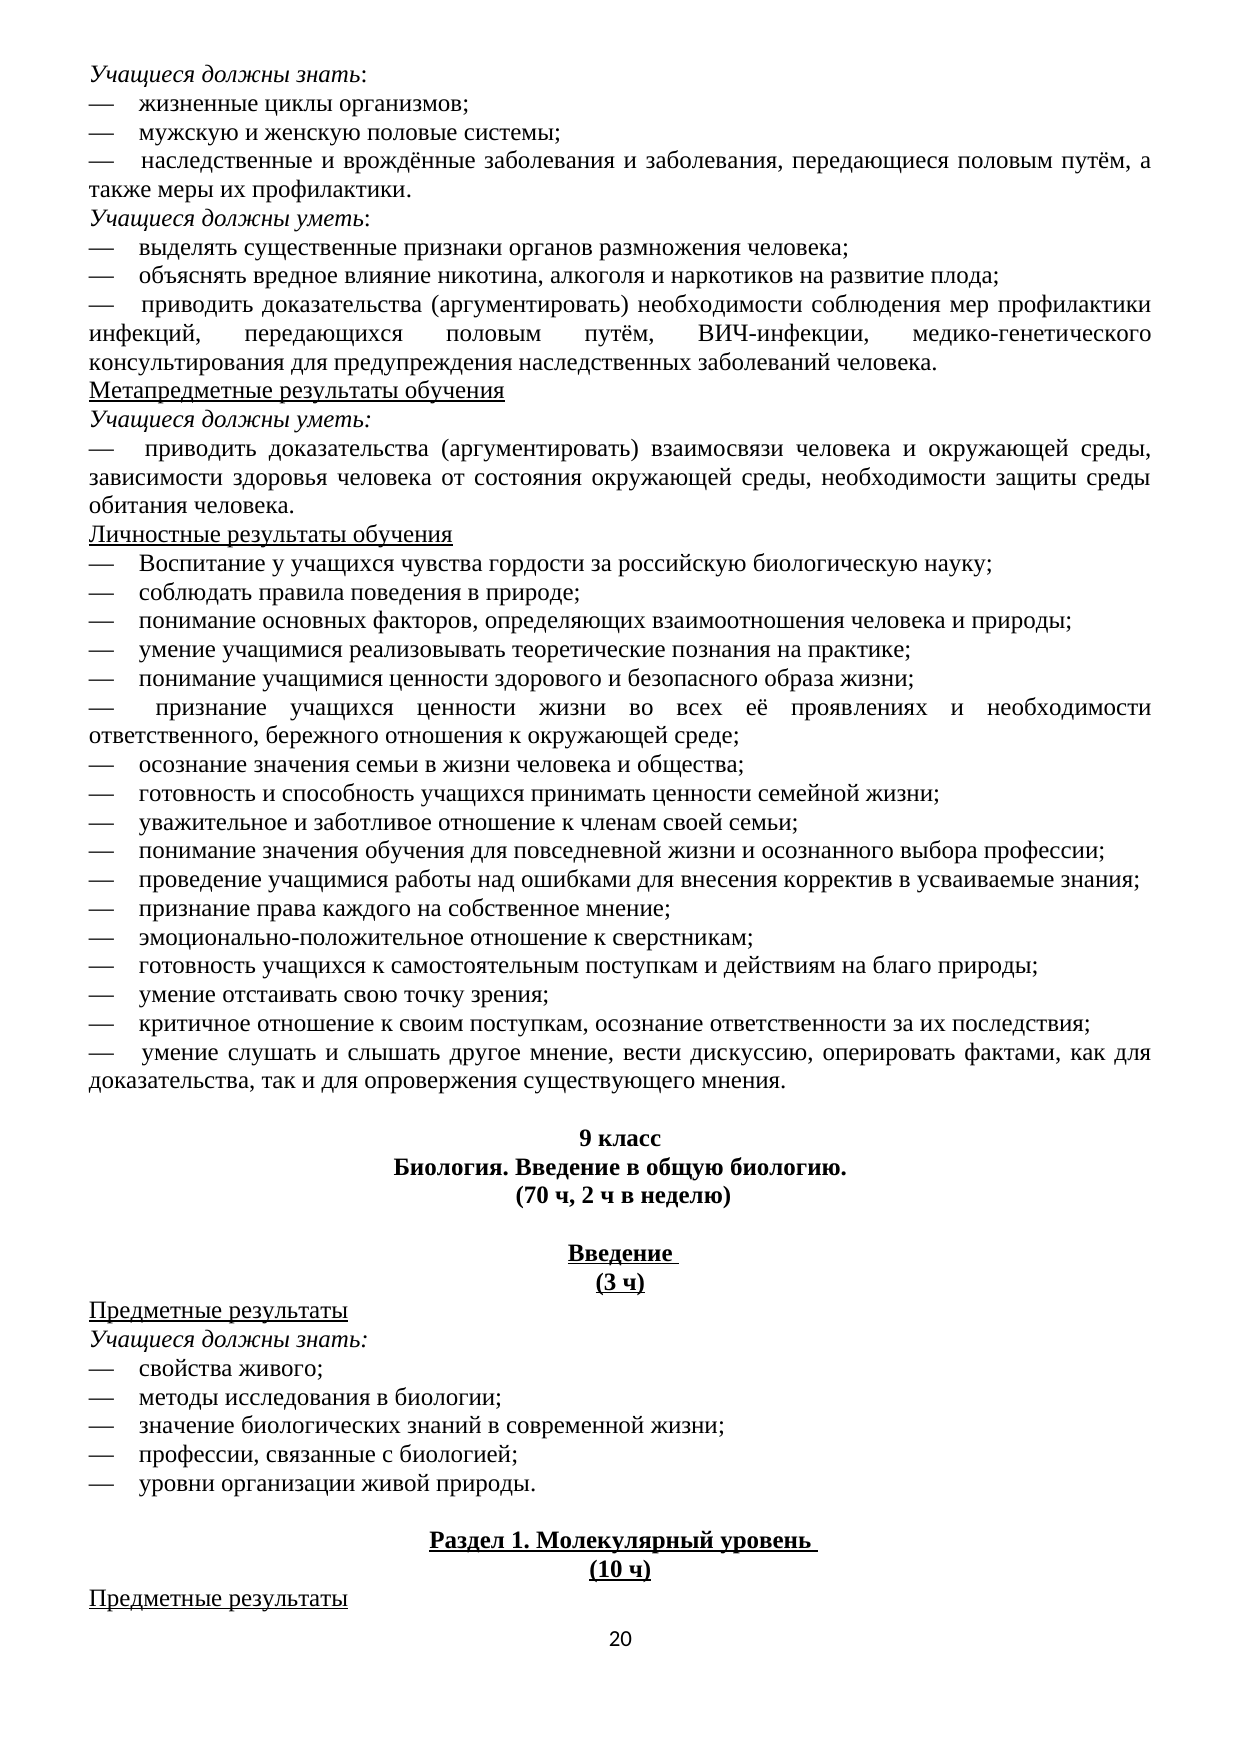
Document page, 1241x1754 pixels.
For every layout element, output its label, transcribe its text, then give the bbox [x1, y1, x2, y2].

text — методы исследования в биологии; [89, 1382, 1152, 1410]
text — мужскую и женскую половые системы; [89, 117, 1152, 145]
text (10 ч) [89, 1554, 1152, 1583]
text Предметные результаты [89, 1583, 1152, 1612]
text — наследственные и врождённые заболевания и заболевания, передающиеся половым путём, а также меры их профилактики. [89, 145, 1152, 203]
text — соблюдать правила поведения в природе; [89, 577, 1152, 605]
text — критичное отношение к своим поступкам, осознание ответственности за их последствия; [89, 1008, 1152, 1037]
text Учащиеся должны уметь: [89, 404, 1152, 433]
text — Воспитание у учащихся чувства гордости за российскую биологическую науку; [89, 548, 1152, 577]
text Учащиеся должны знать: [89, 59, 1152, 88]
text — понимание учащимися ценности здорового и безопасного образа жизни; [89, 663, 1152, 692]
text — умение отстаивать свою точку зрения; [89, 979, 1152, 1008]
text — понимание основных факторов, определяющих взаимоотношения человека и природы; [89, 605, 1152, 634]
text — проведение учащимися работы над ошибками для внесения корректив в усваиваемые знания; [89, 864, 1152, 893]
text Биология. Введение в общую биологию. [89, 1152, 1152, 1180]
text (70 ч, 2 ч в неделю) [89, 1180, 1152, 1209]
text Учащиеся должны уметь: [89, 203, 1152, 232]
text — уровни организации живой природы. [89, 1468, 1152, 1497]
text — приводить доказательства (аргументировать) взаимосвязи человека и окружающей среды, зависимости здоровья человека от состояния окружающей среды, необходимости защиты среды обитания человека. [89, 433, 1152, 519]
text Учащиеся должны знать: [89, 1324, 1152, 1353]
text — выделять существенные признаки органов размножения человека; [89, 232, 1152, 260]
text Метапредметные результаты обучения [89, 375, 1152, 404]
text — понимание значения обучения для повседневной жизни и осознанного выбора профессии; [89, 835, 1152, 864]
text — готовность и способность учащихся принимать ценности семейной жизни; [89, 778, 1152, 807]
text — эмоционально-положительное отношение к сверстникам; [89, 922, 1152, 950]
text Введение [89, 1238, 1152, 1267]
text — признание учащихся ценности жизни во всех её проявлениях и необходимости ответственного, бережного отношения к окружающей среде; [89, 692, 1152, 749]
text 9 класс [89, 1123, 1152, 1152]
text Предметные результаты [89, 1295, 1152, 1324]
text — профессии, связанные с биологией; [89, 1439, 1152, 1468]
text — умение учащимися реализовывать теоретические познания на практике; [89, 634, 1152, 663]
text (3 ч) [89, 1267, 1152, 1295]
text — свойства живого; [89, 1353, 1152, 1382]
text — значение биологических знаний в современной жизни; [89, 1410, 1152, 1439]
text — уважительное и заботливое отношение к членам своей семьи; [89, 807, 1152, 835]
text — жизненные циклы организмов; [89, 88, 1152, 117]
text — осознание значения семьи в жизни человека и общества; [89, 749, 1152, 778]
text — признание права каждого на собственное мнение; [89, 893, 1152, 922]
text — готовность учащихся к самостоятельным поступкам и действиям на благо природы; [89, 950, 1152, 979]
text Раздел 1. Молекулярный уровень [89, 1525, 1152, 1554]
text Личностные результаты обучения [89, 519, 1152, 548]
text — объяснять вредное влияние никотина, алкоголя и наркотиков на развитие плода; [89, 260, 1152, 289]
text — умение слушать и слышать другое мнение, вести дискуссию, оперировать фактами, как для доказательства, так и для опровержения существующего мнения. [89, 1037, 1152, 1094]
text — приводить доказательства (аргументировать) необходимости соблюдения мер профилактики инфекций, передающихся половым путём, ВИЧ-инфекции, медико-генетического консультирования для предупреждения наследственных заболеваний человека. [89, 289, 1152, 375]
